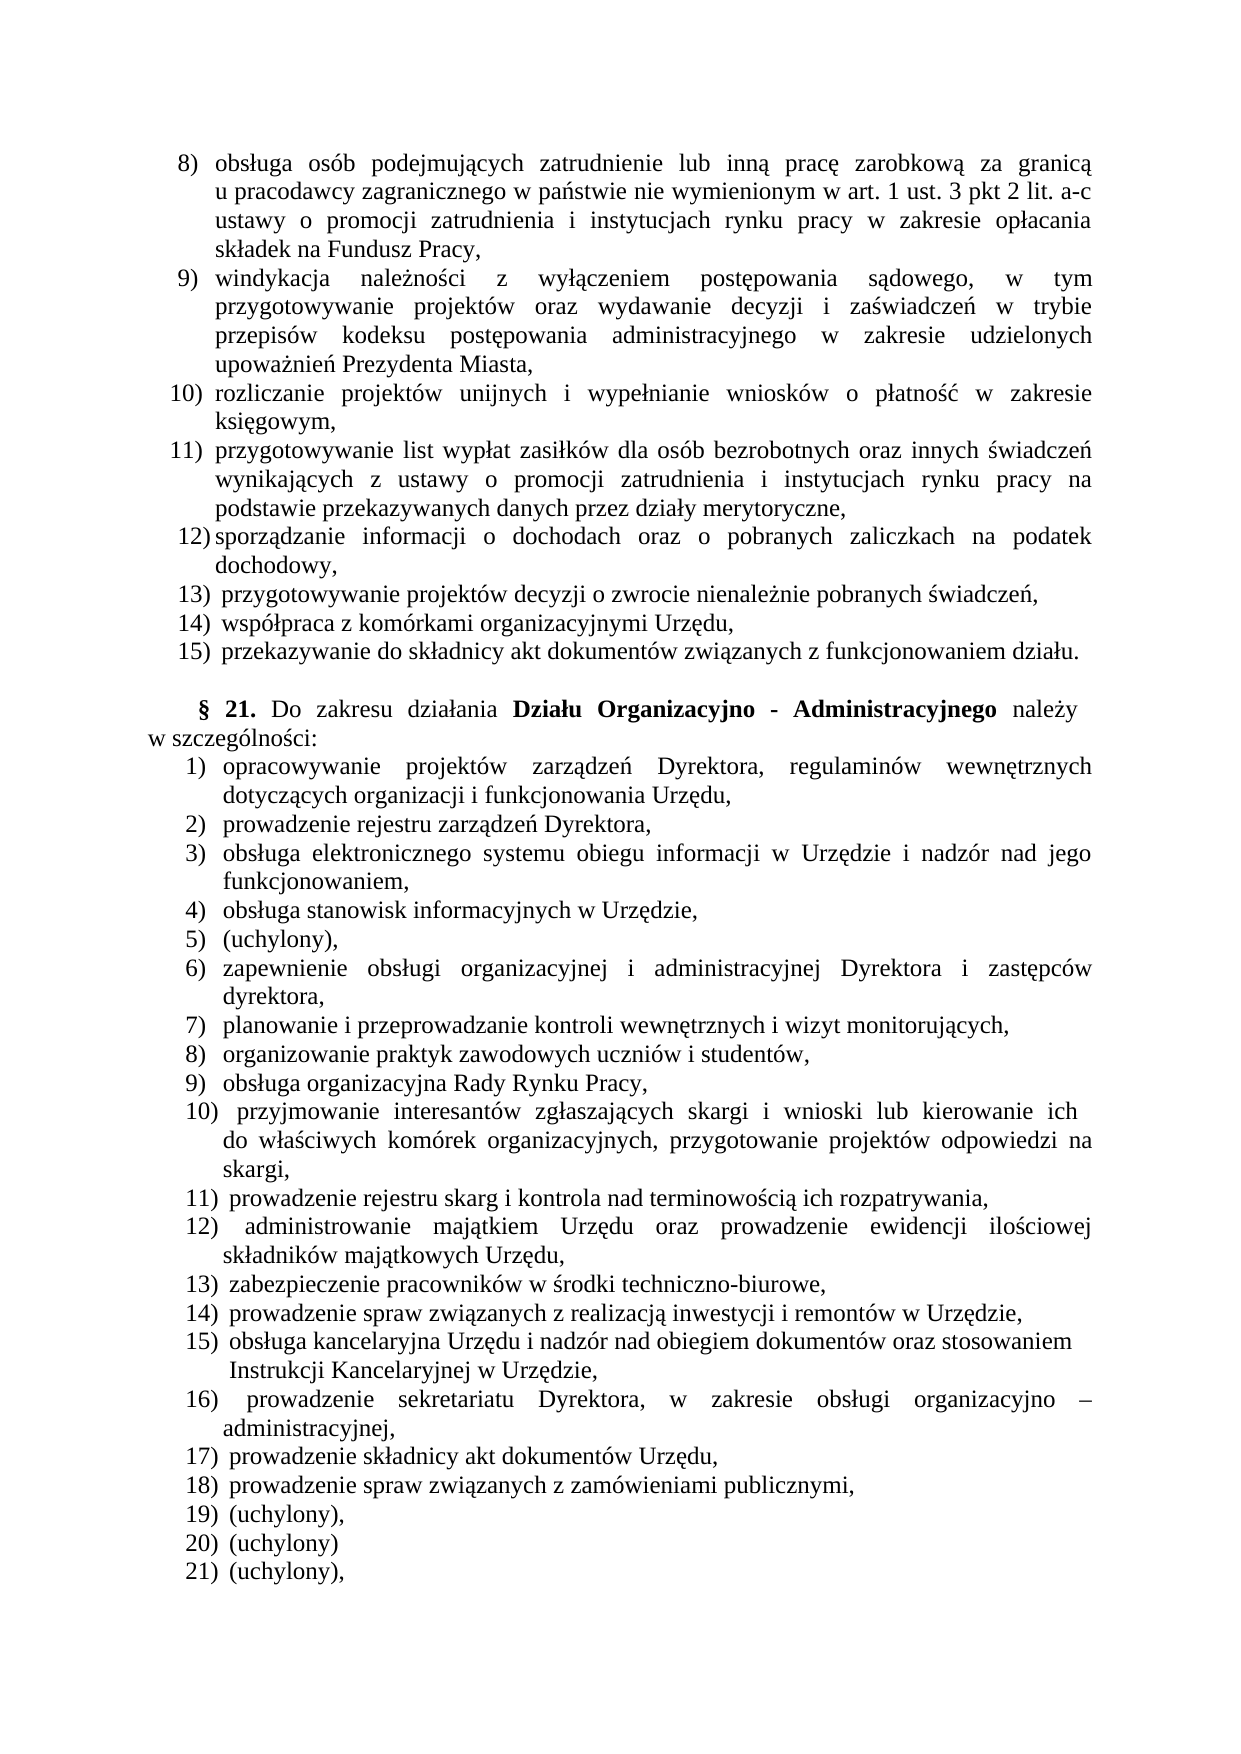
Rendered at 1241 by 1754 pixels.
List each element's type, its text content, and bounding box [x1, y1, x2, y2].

list prowadzenie sekretariatu Dyrektora, w zakresie obsługi organizacyjno – administracyjnej, [185, 1384, 1093, 1441]
list przekazywanie do składnicy akt dokumentów związanych z funkcjonowaniem działu. [177, 636, 1093, 665]
list prowadzenie rejestru zarządzeń Dyrektora, [185, 809, 1093, 838]
list zabezpieczenie pracowników w środki techniczno-biurowe, [185, 1269, 1093, 1298]
list (uchylony), [185, 924, 1093, 953]
list obsługa osób podejmujących zatrudnienie lub inną pracę zarobkową za granicą u pracodawcy zagranicznego w państwie nie wymienionym w art. 1 ust. 3 pkt 2 lit. a-c ustawy o promocji zatrudnienia i instytucjach rynku pracy w zakresie opłacania składek na Fundusz Pracy, [177, 148, 1093, 263]
list (uchylony) [185, 1528, 1093, 1556]
list rozliczanie projektów unijnych i wypełnianie wniosków o płatność w zakresie księgowym, [169, 378, 1093, 435]
list (uchylony), [185, 1499, 1093, 1528]
list administrowanie majątkiem Urzędu oraz prowadzenie ewidencji ilościowej składników majątkowych Urzędu, [185, 1211, 1093, 1269]
text Instrukcji Kancelaryjnej w Urzędzie, [223, 1355, 1093, 1384]
list obsługa stanowisk informacyjnych w Urzędzie, [185, 895, 1093, 924]
list sporządzanie informacji o dochodach oraz o pobranych zaliczkach na podatek dochodowy, [177, 521, 1093, 579]
list prowadzenie spraw związanych z realizacją inwestycji i remontów w Urzędzie, [185, 1298, 1093, 1326]
list przygotowywanie projektów decyzji o zwrocie nienależnie pobranych świadczeń, [177, 579, 1093, 608]
list organizowanie praktyk zawodowych uczniów i studentów, [185, 1039, 1093, 1068]
list windykacja należności z wyłączeniem postępowania sądowego, w tym przygotowywanie projektów oraz wydawanie decyzji i zaświadczeń w trybie przepisów kodeksu postępowania administracyjnego w zakresie udzielonych upoważnień Prezydenta Miasta, [177, 263, 1093, 378]
list przyjmowanie interesantów zgłaszających skargi i wnioski lub kierowanie ich do właściwych komórek organizacyjnych, przygotowanie projektów odpowiedzi na skargi, [185, 1096, 1093, 1183]
text § 21. Do zakresu działania Działu Organizacyjno - Administracyjnego należy w szczególności: [148, 694, 1093, 751]
list zapewnienie obsługi organizacyjnej i administracyjnej Dyrektora i zastępców dyrektora, [185, 953, 1093, 1010]
list współpraca z komórkami organizacyjnymi Urzędu, [177, 608, 1093, 636]
list obsługa organizacyjna Rady Rynku Pracy, [185, 1068, 1093, 1096]
list obsługa elektronicznego systemu obiegu informacji w Urzędzie i nadzór nad jego funkcjonowaniem, [185, 838, 1093, 895]
list prowadzenie spraw związanych z zamówieniami publicznymi, [185, 1470, 1093, 1499]
list obsługa kancelaryjna Urzędu i nadzór nad obiegiem dokumentów oraz stosowaniem [185, 1326, 1093, 1355]
list (uchylony), [185, 1556, 1093, 1585]
list prowadzenie rejestru skarg i kontrola nad terminowością ich rozpatrywania, [185, 1183, 1093, 1211]
list opracowywanie projektów zarządzeń Dyrektora, regulaminów wewnętrznych dotyczących organizacji i funkcjonowania Urzędu, [185, 751, 1093, 809]
list planowanie i przeprowadzanie kontroli wewnętrznych i wizyt monitorujących, [185, 1010, 1093, 1039]
list przygotowywanie list wypłat zasiłków dla osób bezrobotnych oraz innych świadczeń wynikających z ustawy o promocji zatrudnienia i instytucjach rynku pracy na podstawie przekazywanych danych przez działy merytoryczne, [169, 435, 1093, 521]
list prowadzenie składnicy akt dokumentów Urzędu, [185, 1441, 1093, 1470]
